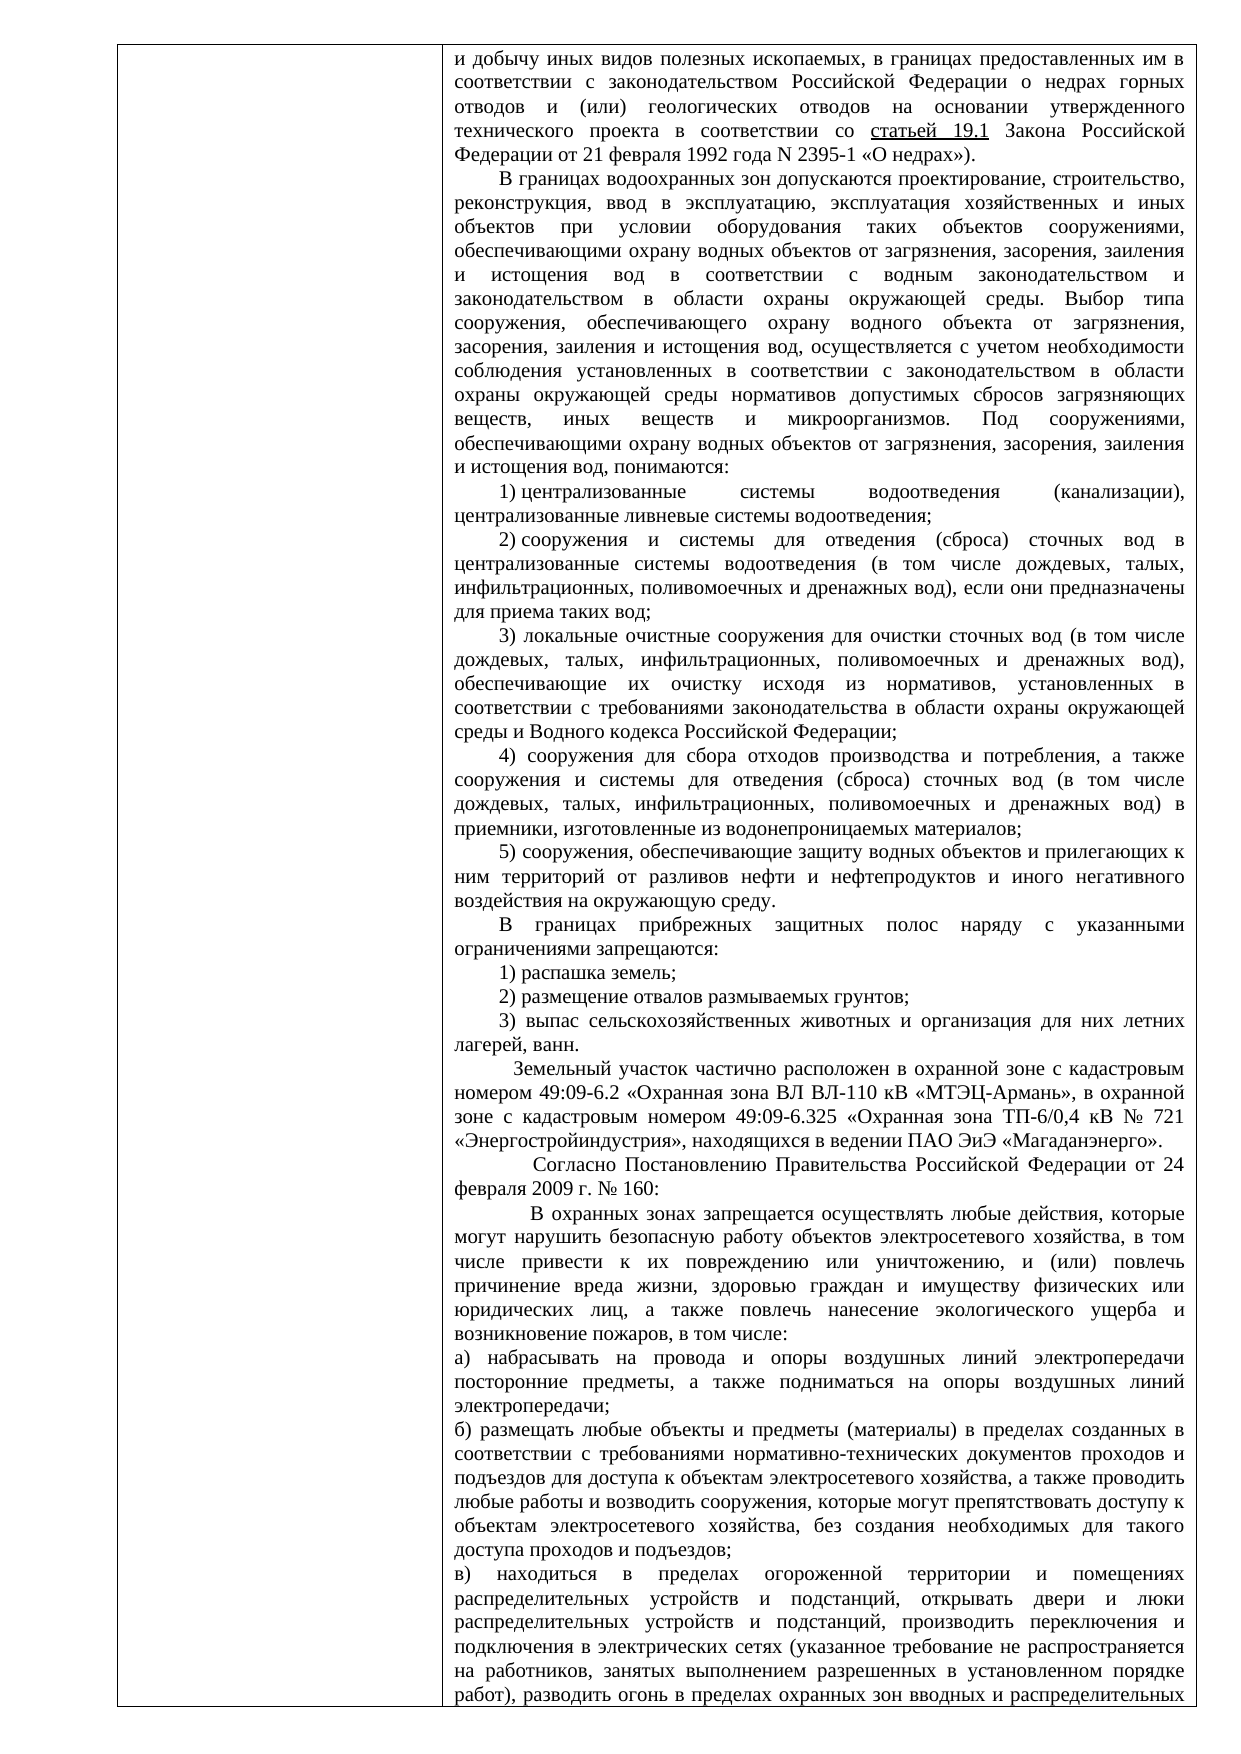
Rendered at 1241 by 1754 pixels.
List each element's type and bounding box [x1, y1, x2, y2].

table_cell [443, 45, 1196, 1706]
